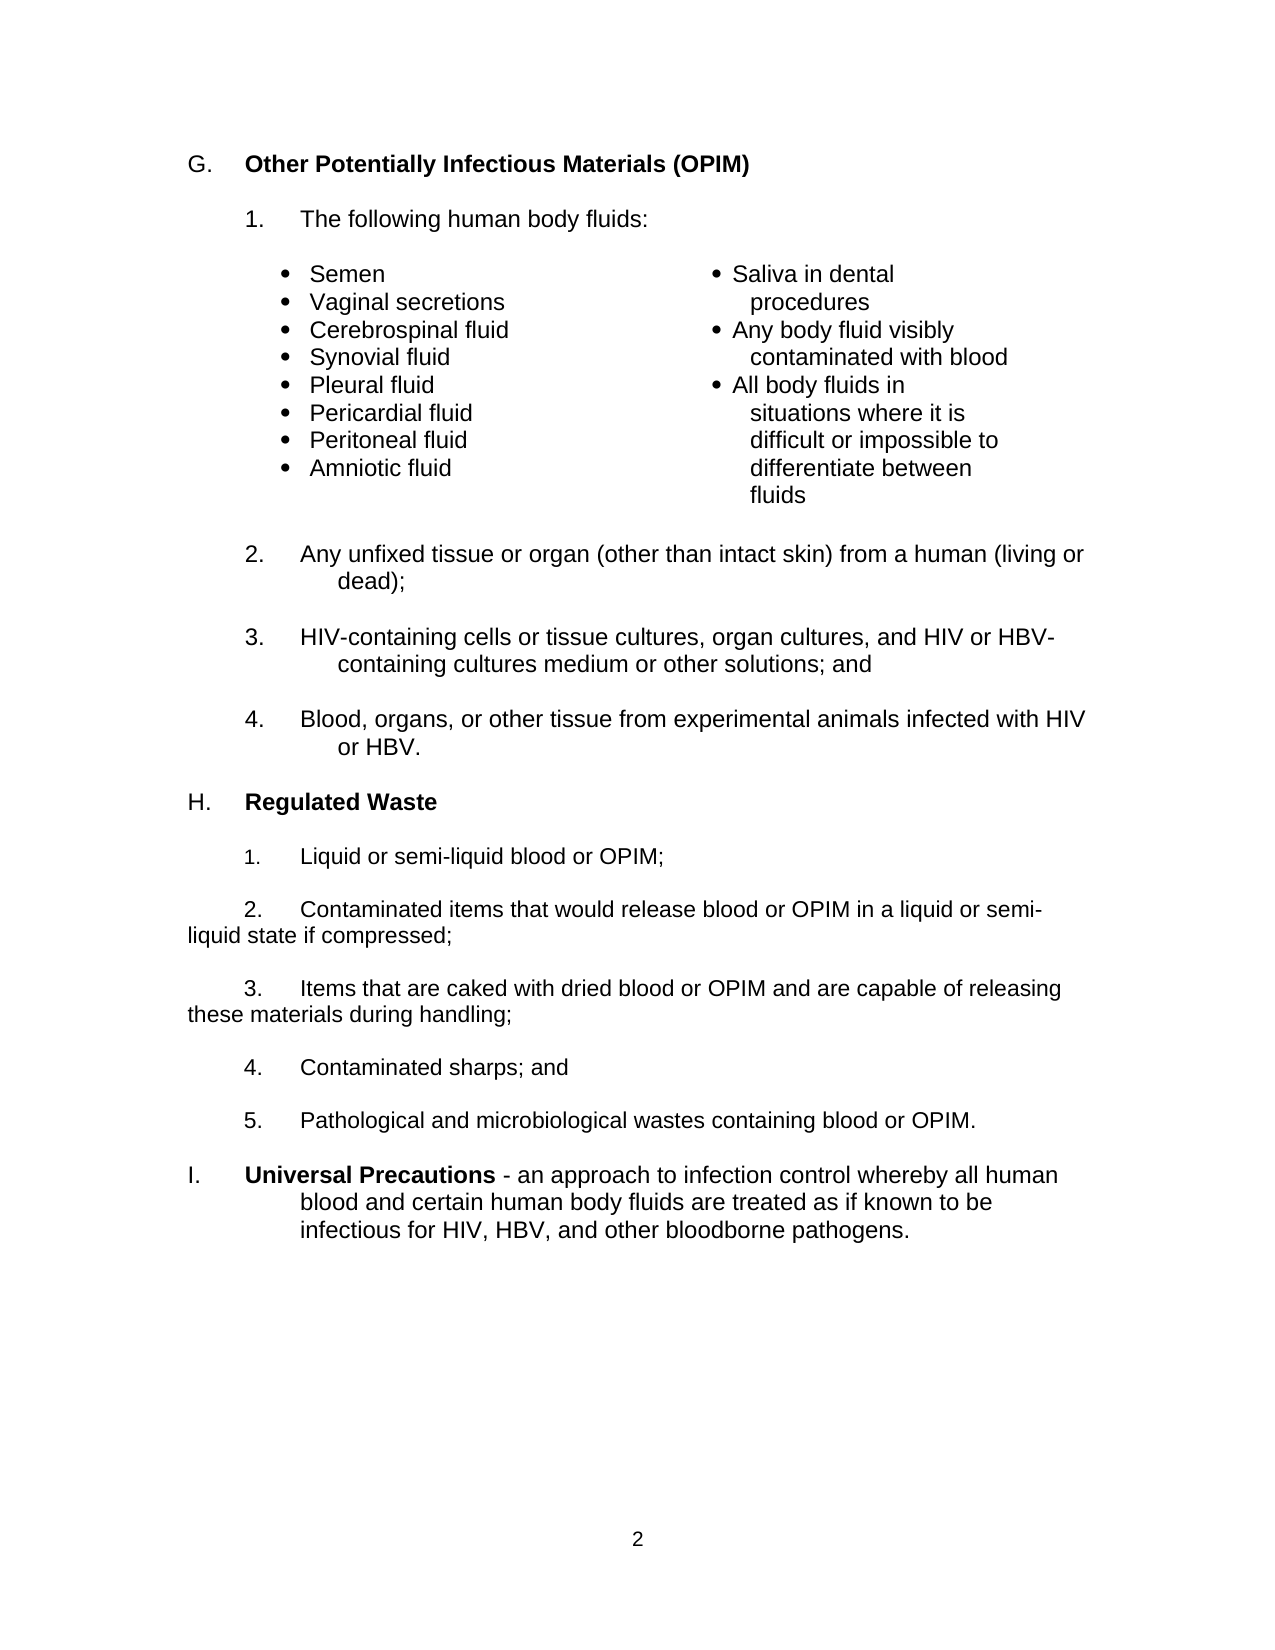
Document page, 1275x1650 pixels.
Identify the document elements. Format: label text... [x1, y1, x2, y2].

text H. Regulated Waste [187, 788, 1087, 816]
list Semen [281, 260, 525, 288]
text I. Universal Precautions - an approach to infection control whereby all human blood and certain human body fluids are treated as if known to be infectious for HIV, HBV, and other bloodborne pathogens. [187, 1161, 1087, 1243]
text 1. The following human body fluids: [187, 205, 1012, 233]
list Cerebrospinal fluid [281, 316, 525, 343]
text 4. Blood, organs, or other tissue from experimental animals infected with HIV or HBV. [187, 705, 1087, 760]
list Peritoneal fluid [281, 426, 525, 454]
list Pericardial fluid [281, 398, 525, 426]
text 3. Items that are caked with dried blood or OPIM and are capable of releasing these materials during handling; [187, 975, 1087, 1028]
text 4. Contaminated sharps; and [187, 1054, 1087, 1080]
list Saliva in dental procedures [712, 260, 1012, 316]
text 5. Pathological and microbiological wastes containing blood or OPIM. [187, 1107, 1087, 1133]
list All body fluids in situations where it is difficult or impossible to differentiate between fluids [712, 371, 1012, 509]
list Any body fluid visibly contaminated with blood [712, 316, 1012, 371]
text 3. HIV-containing cells or tissue cultures, organ cultures, and HIV or HBV-containing cultures medium or other solutions; and [187, 622, 1087, 678]
text 2. Any unfixed tissue or organ (other than intact skin) from a human (living or dead); [187, 539, 1087, 595]
text 1. Liquid or semi-liquid blood or OPIM; [187, 843, 1087, 869]
list Amniotic fluid [281, 454, 525, 481]
text 2. Contaminated items that would release blood or OPIM in a liquid or semi-liquid state if compressed; [187, 896, 1087, 949]
text G. Other Potentially Infectious Materials (OPIM) [187, 150, 1012, 178]
list Pleural fluid [281, 371, 525, 398]
list Synovial fluid [281, 343, 525, 371]
list Vaginal secretions [281, 288, 525, 316]
